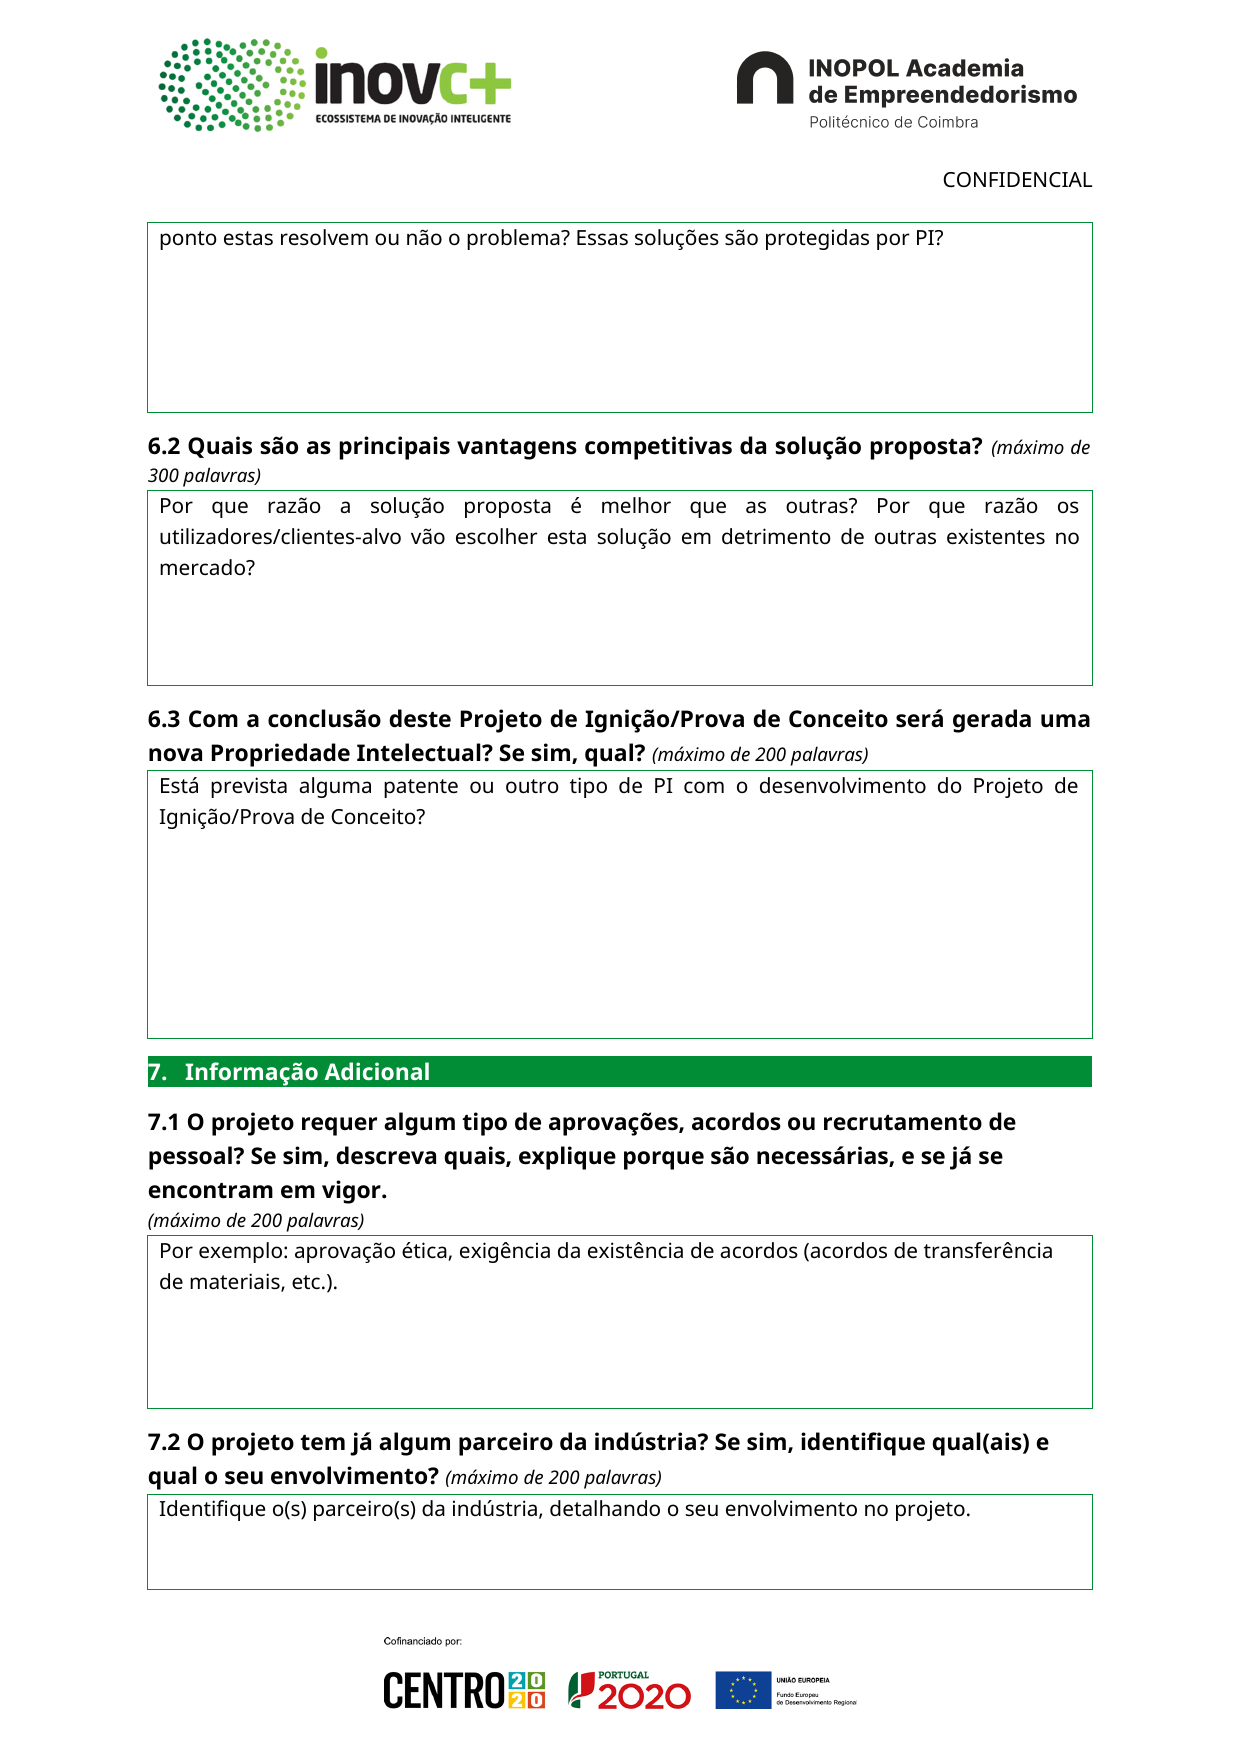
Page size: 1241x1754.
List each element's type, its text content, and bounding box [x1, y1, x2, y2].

table_header Está prevista alguma patente ou outro tipo de PI com o desenvolvimento do Projeto de Ignição/Prova de Conceito? [148, 771, 1092, 1038]
picture [721, 44, 1093, 137]
table_header Por exemplo: aprovação ética, exigência da existência de acordos (acordos de transferência de materiais, etc.). [148, 1236, 1092, 1408]
text 6.2 Quais são as principais vantagens competitivas da solução proposta? (máximo de 300 palavras) [148, 429, 1092, 488]
text 7.1 O projeto requer algum tipo de aprovações, acordos ou recrutamento de pessoal? Se sim, descreva quais, explique porque são necessárias, e se já se encontram em vigor. [148, 1106, 1092, 1205]
text (máximo de 200 palavras) [148, 1208, 1092, 1233]
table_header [148, 1495, 1092, 1589]
list Informação Adicional [148, 1056, 1092, 1087]
table_header Por que razão a solução proposta é melhor que as outras? Por que razão os utilizadores/clientes-alvo vão escolher esta solução em detrimento de outras existentes no mercado? [148, 491, 1092, 685]
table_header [148, 223, 1092, 412]
text 7.2 O projeto tem já algum parceiro da indústria? Se sim, identifique qual(ais) e qual o seu envolvimento? (máximo de 200 palavras) [148, 1426, 1092, 1491]
text 6.3 Com a conclusão deste Projeto de Ignição/Prova de Conceito será gerada uma nova Propriedade Intelectual? Se sim, qual? (máximo de 200 palavras) [148, 703, 1092, 768]
